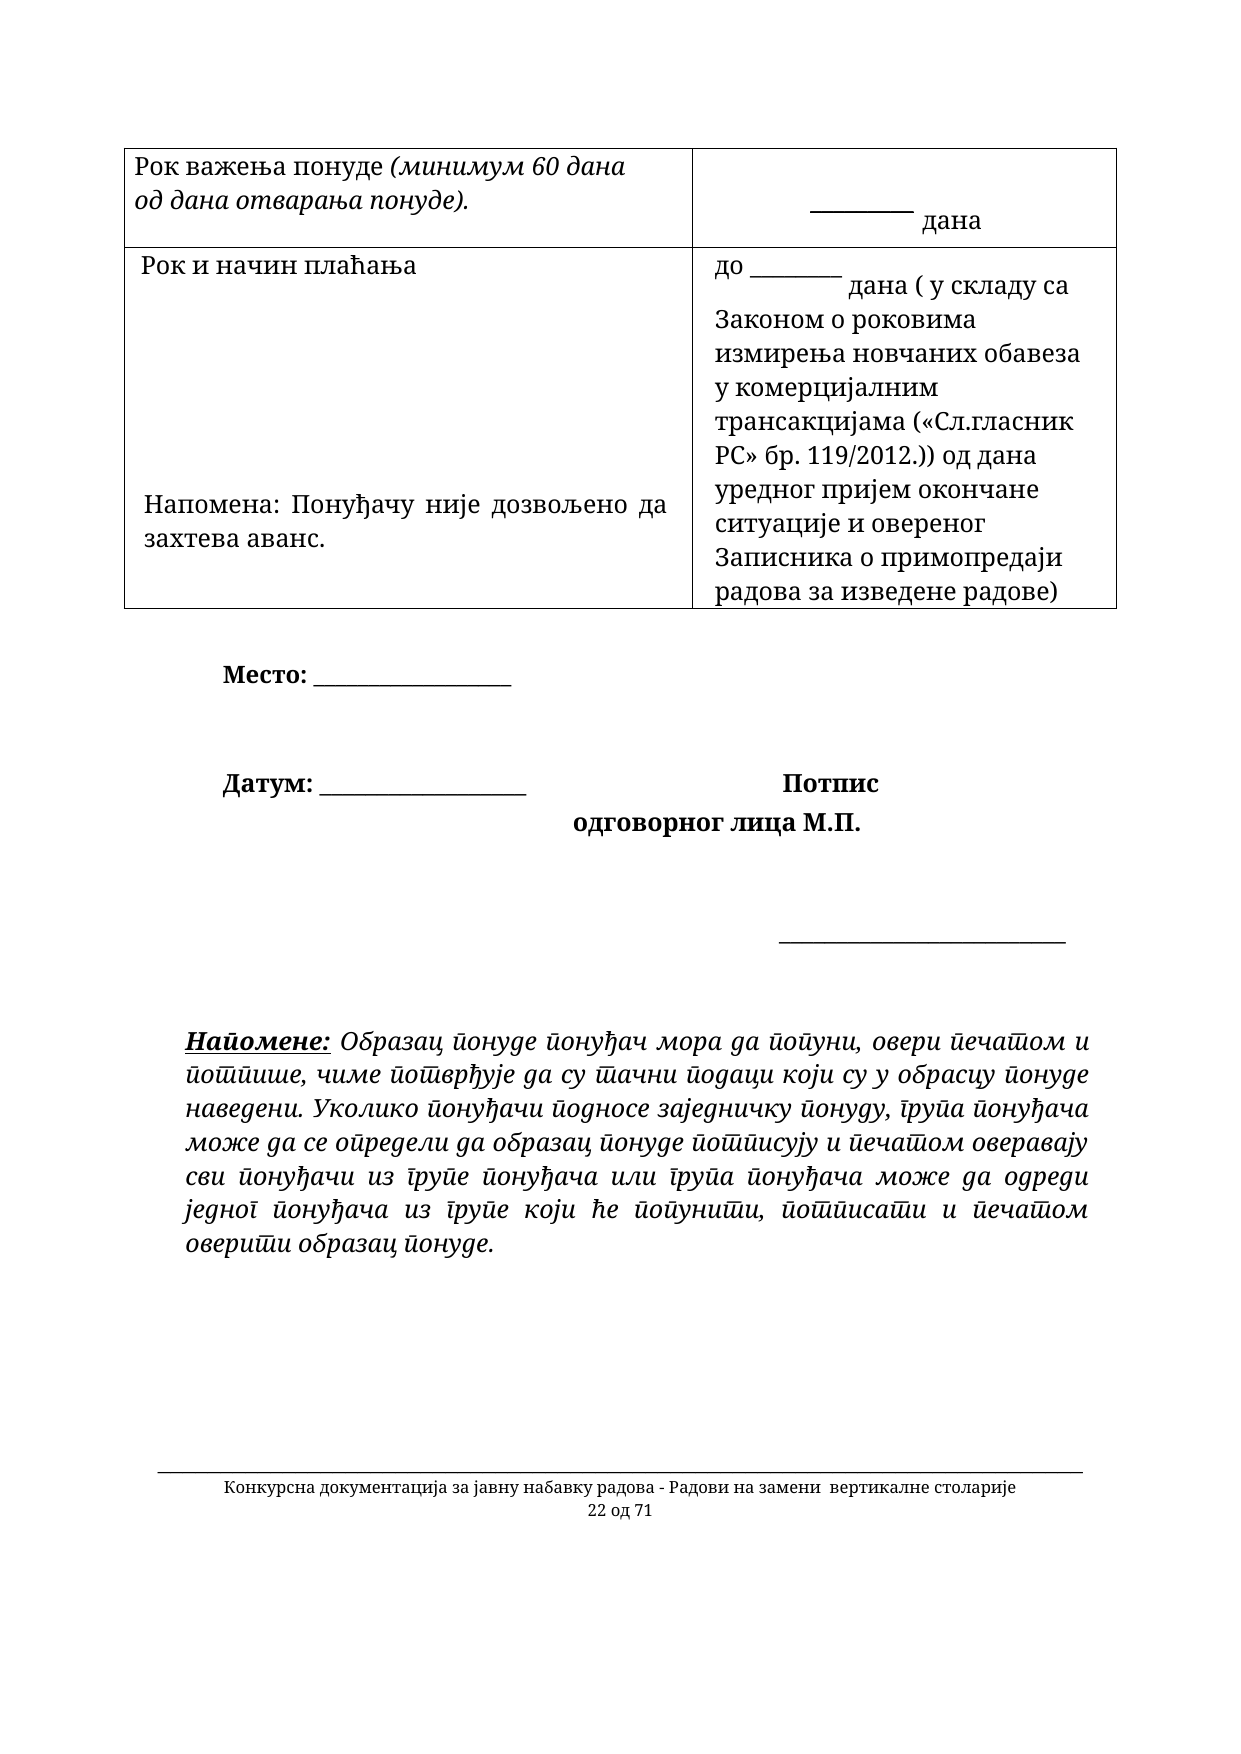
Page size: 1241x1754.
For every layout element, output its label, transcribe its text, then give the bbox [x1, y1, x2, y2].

text _________________________ [779, 913, 1093, 948]
table_cell Рок важења понуде (минимум 60 дана од дана отварања понуде). [125, 149, 692, 247]
table_cell Рок и начин плаћања Напомена: Понуђачу није дозвољено да захтева аванс. [125, 248, 692, 608]
text Место: __________________ [223, 657, 1093, 690]
table_cell до ________ дана ( у складу са Законом о роковима измирења новчаних обавеза у комерцијалним трансакцијама («Сл.гласник РС» бр. 119/2012.)) од дана уредног пријем окончане ситуације и овереног Записника о примопредаји радова за изведене радове) [693, 248, 1116, 608]
table_cell _________ дана [693, 149, 1116, 247]
text Напомене: Образац понуде понуђач мора да попуни, овери печатом и потпише, чиме потврђује да су тачни подаци који су у обрасцу понуде наведени. Уколико понуђачи подносе заједничку понуду, група понуђача може да се определи да образац понуде потписују и печатом оверавају сви понуђачи из групе понуђача или група понуђача може да одреди једног понуђача из групе који ће попунити, потписати и печатом оверити образац понуде. [185, 1024, 1093, 1260]
text Датум: __________________ Потпис одговорног лица М.П. [223, 766, 1028, 839]
